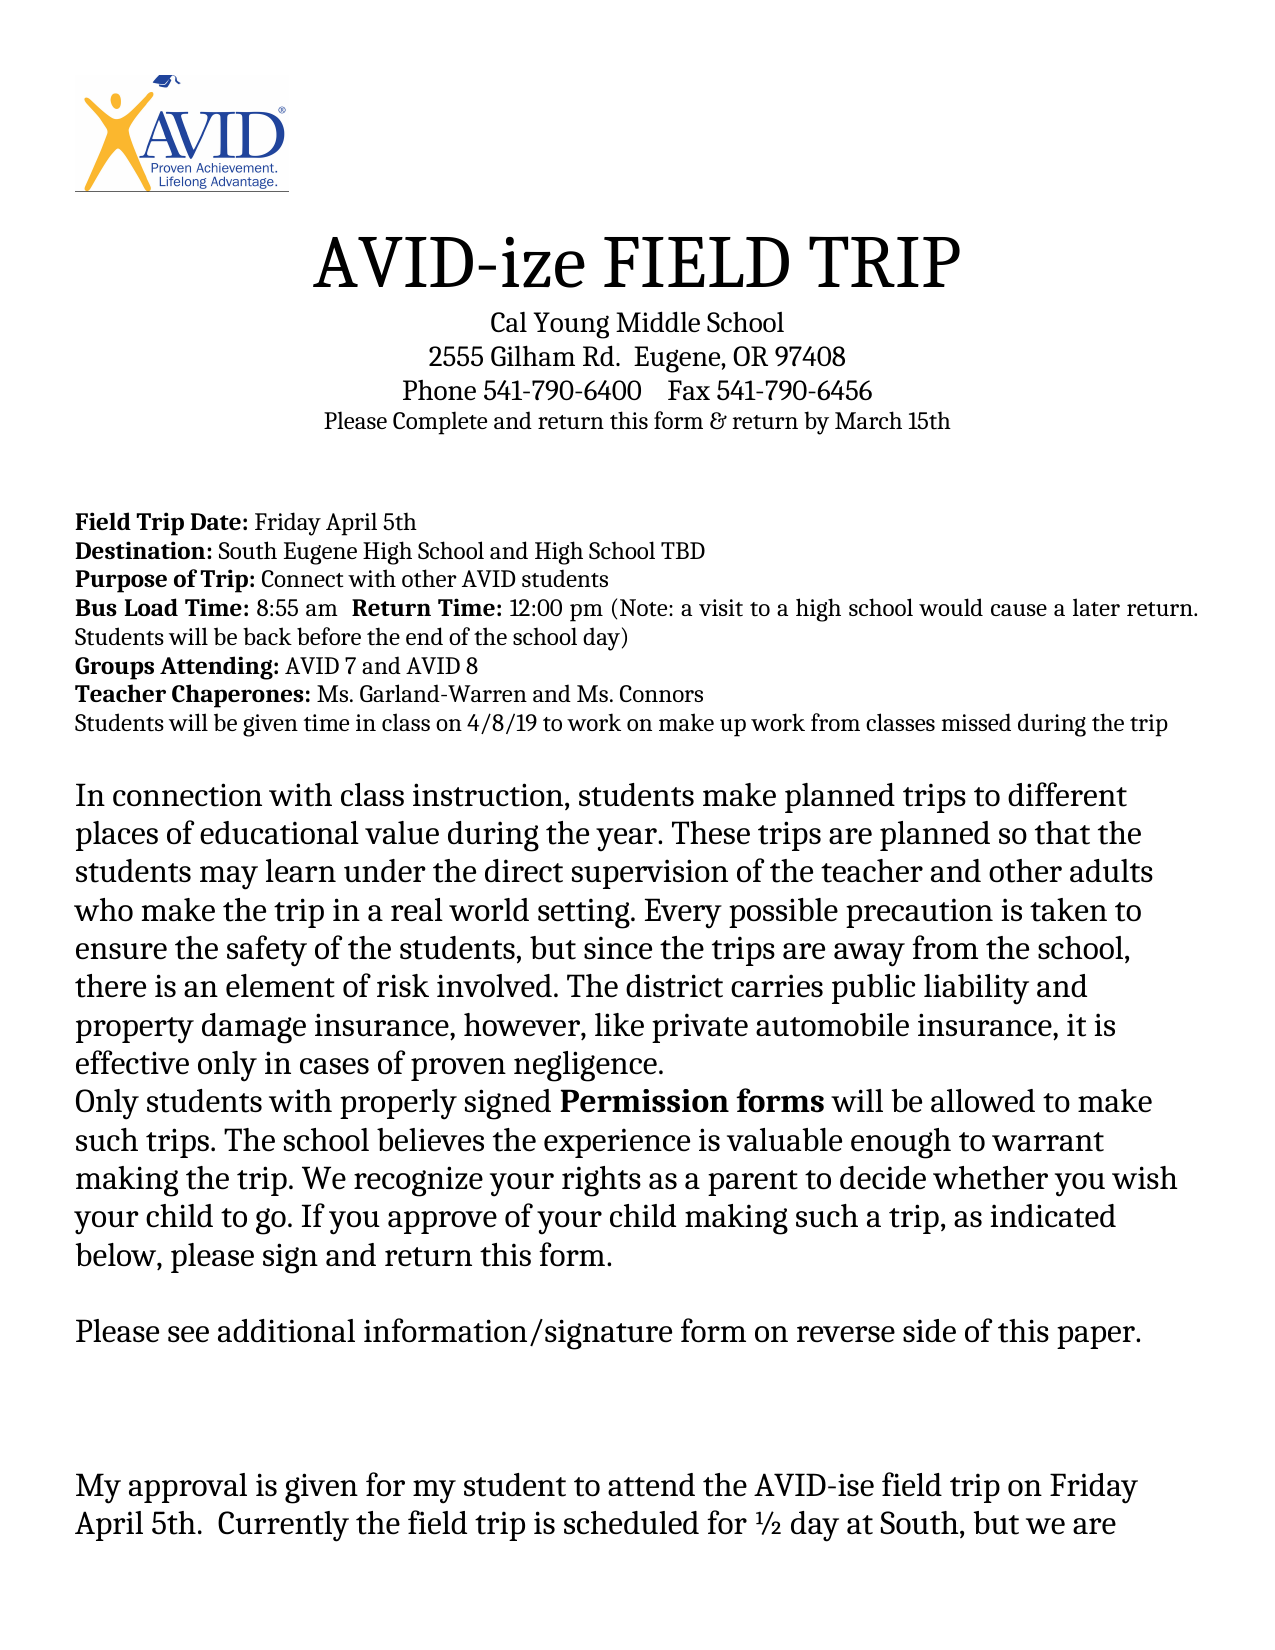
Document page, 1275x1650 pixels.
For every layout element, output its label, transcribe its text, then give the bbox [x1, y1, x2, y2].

text Please see additional information/signature form on reverse side of this paper. [75, 1313, 1200, 1351]
text Please Complete and return this form & return by March 15th [75, 407, 1200, 436]
picture [75, 75, 289, 192]
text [75, 1466, 1200, 1543]
text Students will be given time in class on 4/8/19 to work on make up work from classes missed during the trip [75, 709, 1200, 738]
text Destination: South Eugene High School and High School TBD [75, 537, 1200, 565]
text In connection with class instruction, students make planned trips to different places of educational value during the year. These trips are planned so that the students may learn under the direct supervision of the teacher and other adults who make the trip in a real world setting. Every possible precaution is taken to ensure the safety of the students, but since the trips are away from the school, there is an element of risk involved. The district carries public liability and property damage insurance, however, like private automobile insurance, it is effective only in cases of proven negligence. [75, 776, 1200, 1083]
text Bus Load Time: 8:55 am Return Time: 12:00 pm (Note: a visit to a high school would cause a later return. Students will be back before the end of the school day) [75, 594, 1200, 652]
text Cal Young Middle School [75, 307, 1200, 340]
text Groups Attending: AVID 7 and AVID 8 [75, 652, 1200, 680]
text Teacher Chaperones: Ms. Garland-Warren and Ms. Connors [75, 680, 1200, 709]
text Phone 541-790-6400 Fax 541-790-6456 [75, 374, 1200, 407]
text AVID-ize FIELD TRIP [75, 220, 1200, 307]
text Only students with properly signed Permission forms will be allowed to make such trips. The school believes the experience is valuable enough to warrant making the trip. We recognize your rights as a parent to decide whether you wish your child to go. If you approve of your child making such a trip, as indicated below, please sign and return this form. [75, 1083, 1200, 1274]
text Purpose of Trip: Connect with other AVID students [75, 565, 1200, 594]
text 2555 Gilham Rd. Eugene, OR 97408 [75, 340, 1200, 374]
text Field Trip Date: Friday April 5th [75, 508, 1200, 537]
